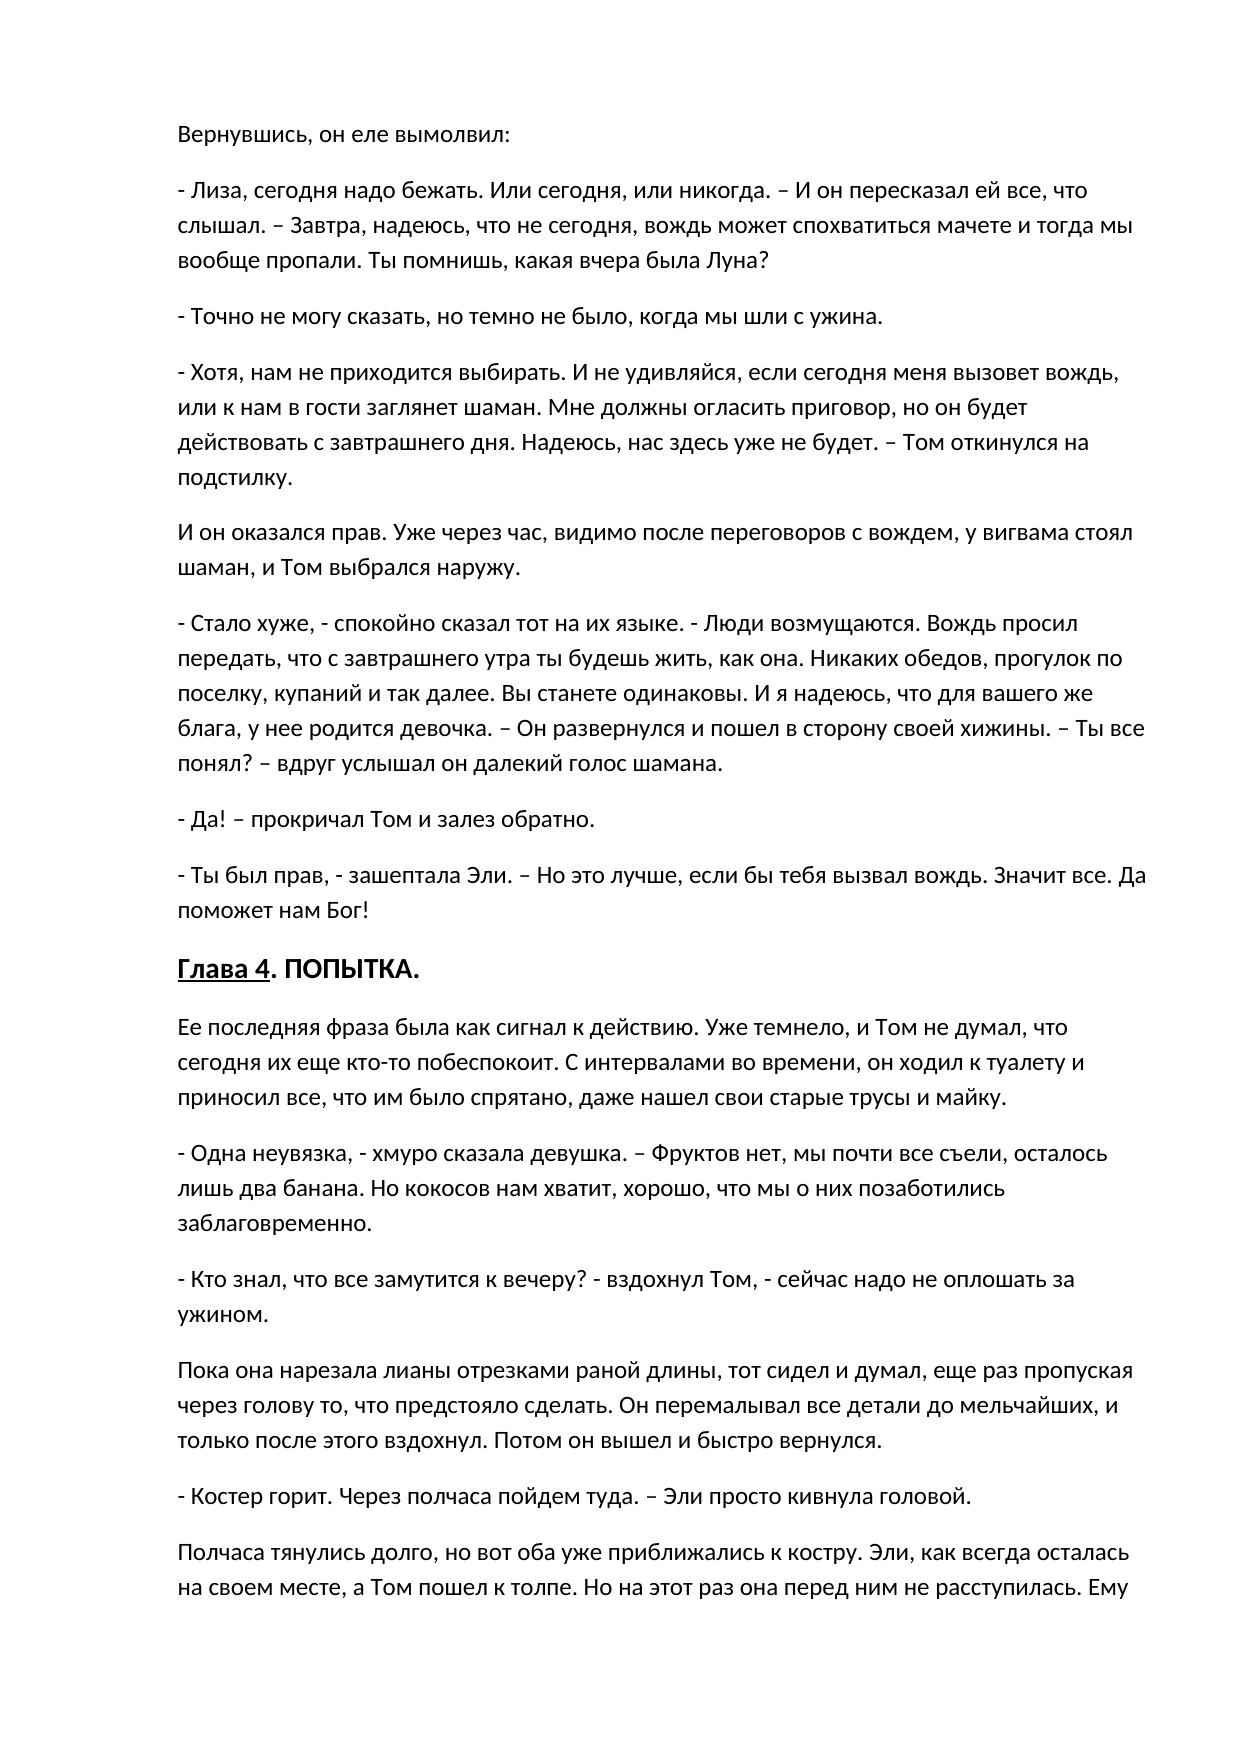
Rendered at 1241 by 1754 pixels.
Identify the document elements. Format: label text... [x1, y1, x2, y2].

text Вернувшись, он еле вымолвил: [177, 118, 1152, 149]
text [177, 1536, 1152, 1601]
text - Лиза, сегодня надо бежать. Или сегодня, или никогда. – И он пересказал ей все, что слышал. – Завтра, надеюсь, что не сегодня, вождь может спохватиться мачете и тогда мы вообще пропали. Ты помнишь, какая вчера была Луна? [177, 174, 1152, 274]
text - Костер горит. Через полчаса пойдем туда. – Эли просто кивнула головой. [177, 1480, 1152, 1510]
text - Одна неувязка, - хмуро сказала девушка. – Фруктов нет, мы почти все съели, осталось лишь два банана. Но кокосов нам хватит, хорошо, что мы о них позаботились заблаговременно. [177, 1137, 1152, 1238]
text - Ты был прав, - зашептала Эли. – Но это лучше, если бы тебя вызвал вождь. Значит все. Да поможет нам Бог! [177, 859, 1152, 924]
text - Да! – прокричал Том и залез обратно. [177, 803, 1152, 834]
text Пока она нарезала лианы отрезками раной длины, тот сидел и думал, еще раз пропуская через голову то, что предстояло сделать. Он перемалывал все детали до мельчайших, и только после этого вздохнул. Потом он вышел и быстро вернулся. [177, 1354, 1152, 1454]
text - Точно не могу сказать, но темно не было, когда мы шли с ужина. [177, 300, 1152, 330]
text - Хотя, нам не приходится выбирать. И не удивляйся, если сегодня меня вызовет вождь, или к нам в гости заглянет шаман. Мне должны огласить приговор, но он будет действовать с завтрашнего дня. Надеюсь, нас здесь уже не будет. – Том откинулся на подстилку. [177, 356, 1152, 491]
text - Кто знал, что все замутится к вечеру? - вздохнул Том, - сейчас надо не оплошать за ужином. [177, 1263, 1152, 1329]
text Ее последняя фраза была как сигнал к действию. Уже темнело, и Том не думал, что сегодня их еще кто-то побеспокоит. С интервалами во времени, он ходил к туалету и приносил все, что им было спрятано, даже нашел свои старые трусы и майку. [177, 1012, 1152, 1112]
text Глава 4. ПОПЫТКА. [177, 950, 1152, 985]
text И он оказался прав. Уже через час, видимо после переговоров с вождем, у вигвама стоял шаман, и Том выбрался наружу. [177, 516, 1152, 582]
text - Стало хуже, - спокойно сказал тот на их языке. - Люди возмущаются. Вождь просил передать, что с завтрашнего утра ты будешь жить, как она. Никаких обедов, прогулок по поселку, купаний и так далее. Вы станете одинаковы. И я надеюсь, что для вашего же блага, у нее родится девочка. – Он развернулся и пошел в сторону своей хижины. – Ты все понял? – вдруг услышал он далекий голос шамана. [177, 607, 1152, 778]
